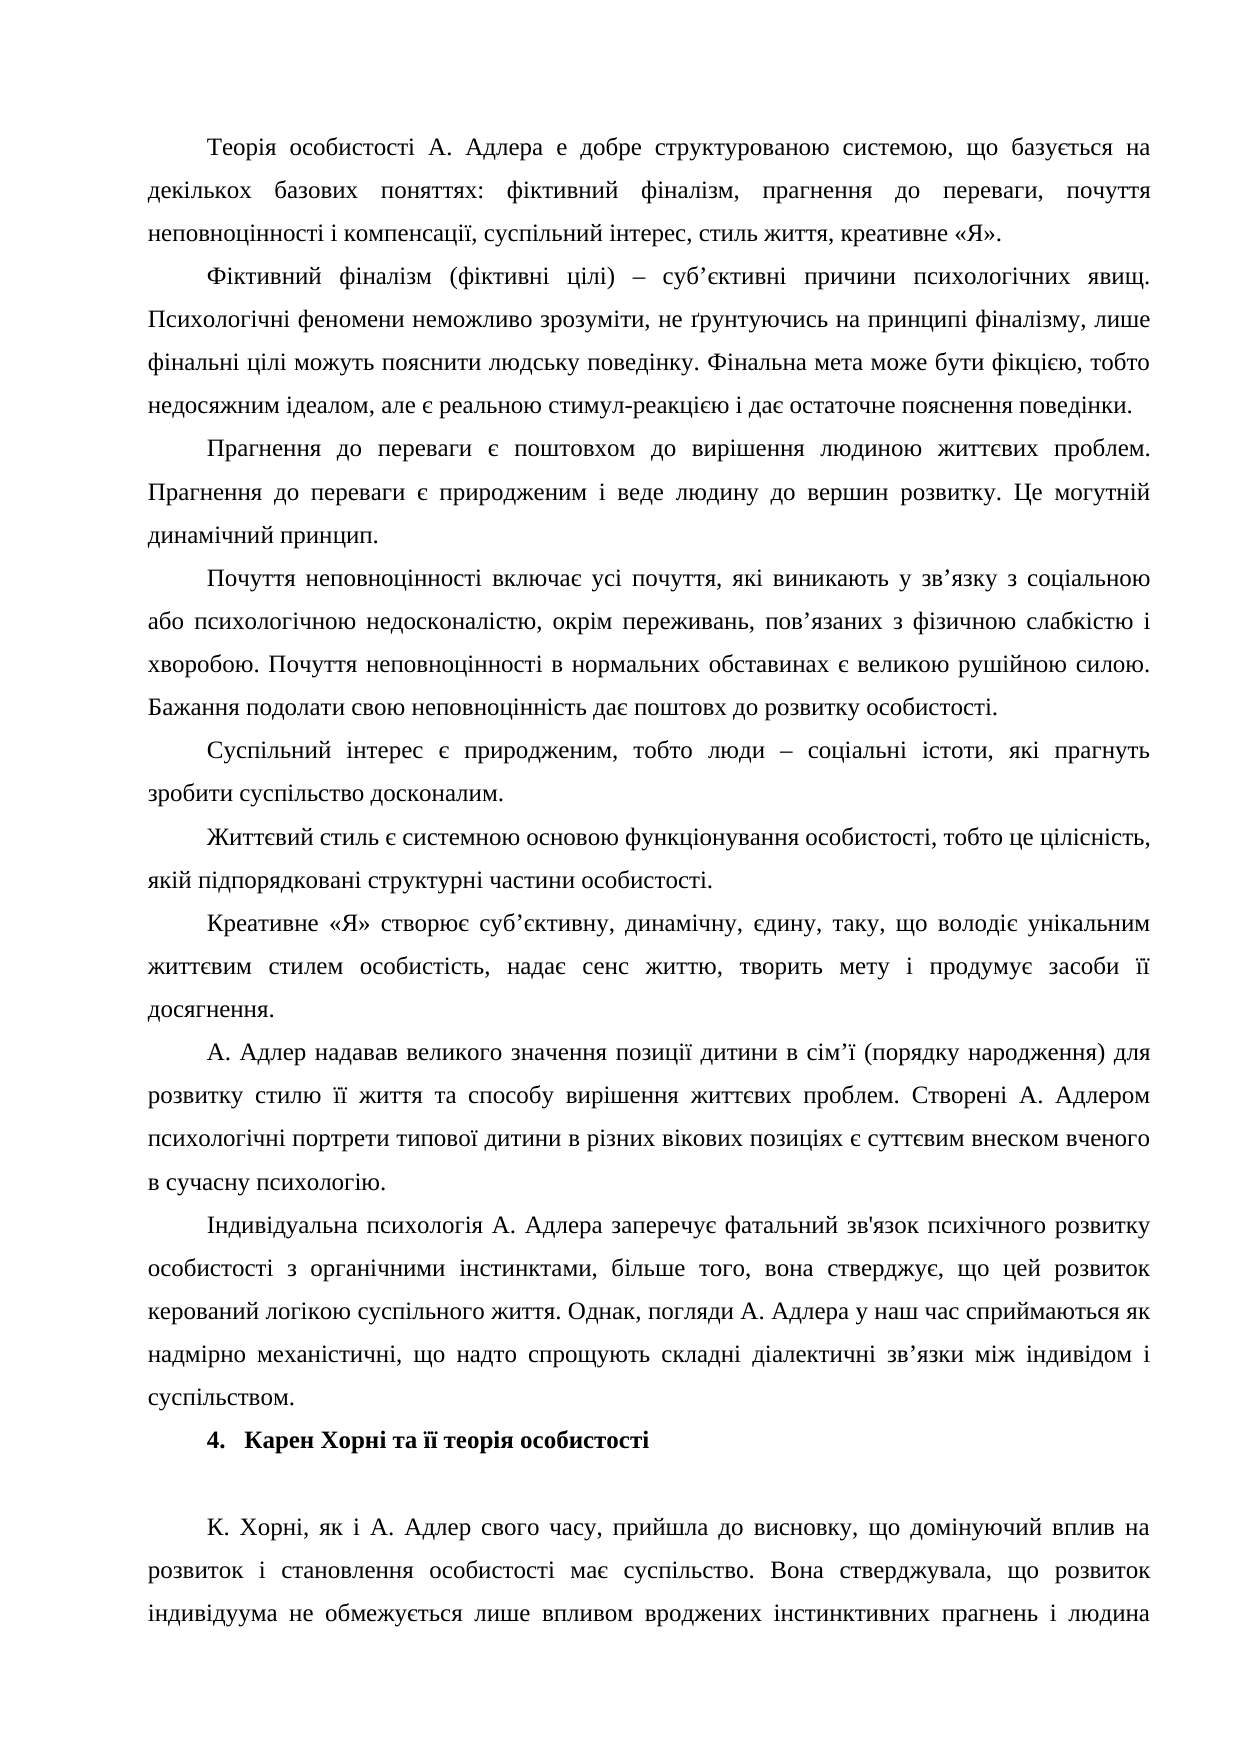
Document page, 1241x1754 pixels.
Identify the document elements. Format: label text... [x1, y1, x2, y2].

list Карен Хорні та її теорія особистості [207, 1425, 1152, 1454]
text Креативне «Я» створює суб’єктивну, динамічну, єдину, таку, що володіє унікальним життєвим стилем особистість, надає сенс життю, творить мету і продумує засоби її досягнення. [148, 908, 1152, 1023]
text Життєвий стиль є системною основою функціонування особистості, тобто це цілісність, якій підпорядковані структурні частини особистості. [148, 822, 1152, 893]
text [148, 1512, 1152, 1627]
text Теорія особистості А. Адлера е добре структурованою системою, що базується на декількох базових поняттях: фіктивний фіналізм, прагнення до переваги, почуття неповноцінності і компенсації, суспільний інтерес, стиль життя, креативне «Я». [148, 132, 1152, 247]
text Почуття неповноцінності включає усі почуття, які виникають у зв’язку з соціальною або психологічною недосконалістю, окрім переживань, пов’язаних з фізичною слабкістю і хворобою. Почуття неповноцінності в нормальних обставинах є великою рушійною силою. Бажання подолати свою неповноцінність дає поштовх до розвитку особистості. [148, 563, 1152, 721]
text Індивідуальна психологія А. Адлера заперечує фатальний зв'язок психічного розвитку особистості з органічними інстинктами, більше того, вона стверджує, що цей розвиток керований логікою суспільного життя. Однак, погляди А. Адлера у наш час сприймаються як надмірно механістичні, що надто спрощують складні діалектичні зв’язки між індивідом і суспільством. [148, 1210, 1152, 1411]
text Суспільний інтерес є природженим, тобто люди – соціальні істоти, які прагнуть зробити суспільство досконалим. [148, 735, 1152, 807]
text Фіктивний фіналізм (фіктивні цілі) – суб’єктивні причини психологічних явищ. Психологічні феномени неможливо зрозуміти, не ґрунтуючись на принципі фіналізму, лише фінальні цілі можуть пояснити людську поведінку. Фінальна мета може бути фікцією, тобто недосяжним ідеалом, але є реальною стимул-реакцією і дає остаточне пояснення поведінки. [148, 261, 1152, 419]
text Прагнення до переваги є поштовхом до вирішення людиною життєвих проблем. Прагнення до переваги є природженим і веде людину до вершин розвитку. Це могутній динамічний принцип. [148, 433, 1152, 548]
text А. Адлер надавав великого значення позиції дитини в сім’ї (порядку народження) для розвитку стилю її життя та способу вирішення життєвих проблем. Створені А. Адлером психологічні портрети типової дитини в різних вікових позиціях є суттєвим внеском вченого в сучасну психологію. [148, 1037, 1152, 1195]
